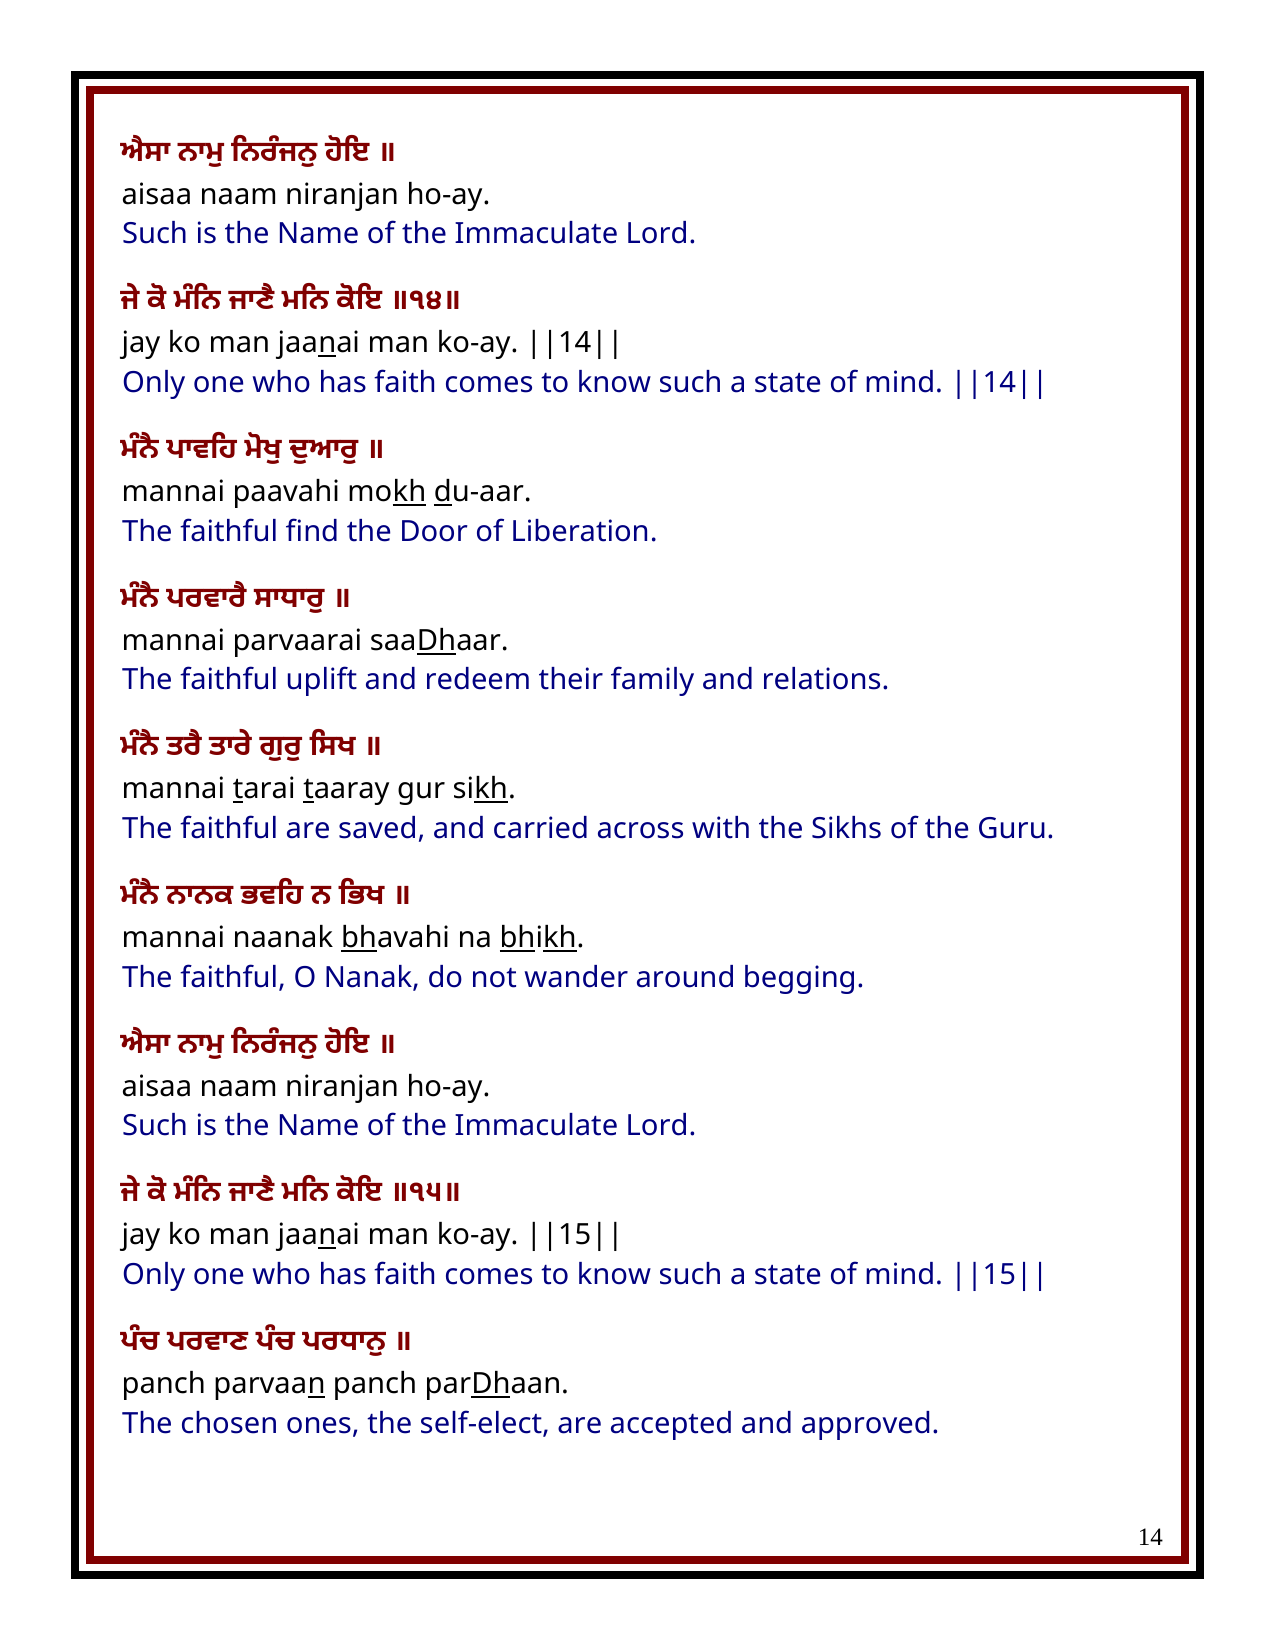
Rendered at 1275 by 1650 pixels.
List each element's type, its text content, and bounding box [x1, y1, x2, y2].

text ਜੇ ਕੋ ਮੰਨਿ ਜਾਣੈ ਮਨਿ ਕੋਇ ॥੧੫॥ [112, 1176, 1162, 1213]
text jay ko man jaanai man ko-ay. ||14|| [121, 322, 1162, 361]
text mannai paavahi mokh du-aar. [121, 470, 1162, 510]
text ਮੰਨੈ ਨਾਨਕ ਭਵਹਿ ਨ ਭਿਖ ॥ [112, 878, 1162, 916]
text mannai naanak bhavahi na bhikh. [121, 916, 1162, 956]
text Such is the Name of the Immaculate Lord. [122, 213, 1162, 252]
text ਜੇ ਕੋ ਮੰਨਿ ਜਾਣੈ ਮਨਿ ਕੋਇ ॥੧੪॥ [112, 284, 1162, 322]
text ਐਸਾ ਨਾਮੁ ਨਿਰੰਜਨੁ ਹੋਇ ॥ [112, 1027, 1162, 1065]
text aisaa naam niranjan ho-ay. [121, 1065, 1162, 1104]
text ਮੰਨੈ ਪਾਵਹਿ ਮੋਖੁ ਦੁਆਰੁ ॥ [112, 432, 1162, 470]
text The faithful find the Door of Liberation. [122, 510, 1162, 550]
text aisaa naam niranjan ho-ay. [121, 173, 1162, 213]
text Such is the Name of the Immaculate Lord. [122, 1104, 1162, 1144]
text The faithful, O Nanak, do not wander around begging. [122, 956, 1162, 996]
text Only one who has faith comes to know such a state of mind. ||15|| [122, 1253, 1162, 1293]
text mannai parvaarai saaDhaar. [121, 619, 1162, 659]
text The faithful are saved, and carried across with the Sikhs of the Guru. [122, 807, 1162, 847]
text ਐਸਾ ਨਾਮੁ ਨਿਰੰਜਨੁ ਹੋਇ ॥ [112, 135, 1162, 173]
text mannai tarai taaray gur sikh. [121, 768, 1162, 807]
text ਮੰਨੈ ਤਰੈ ਤਾਰੇ ਗੁਰੁ ਸਿਖ ॥ [112, 729, 1162, 768]
text ਪੰਚ ਪਰਵਾਣ ਪੰਚ ਪਰਧਾਨੁ ॥ [112, 1324, 1162, 1362]
text panch parvaan panch parDhaan. [121, 1362, 1162, 1402]
text jay ko man jaanai man ko-ay. ||15|| [121, 1213, 1162, 1253]
text The faithful uplift and redeem their family and relations. [122, 659, 1162, 698]
text The chosen ones, the self-elect, are accepted and approved. [122, 1402, 1162, 1442]
text Only one who has faith comes to know such a state of mind. ||14|| [122, 361, 1162, 401]
text ਮੰਨੈ ਪਰਵਾਰੈ ਸਾਧਾਰੁ ॥ [112, 581, 1162, 619]
